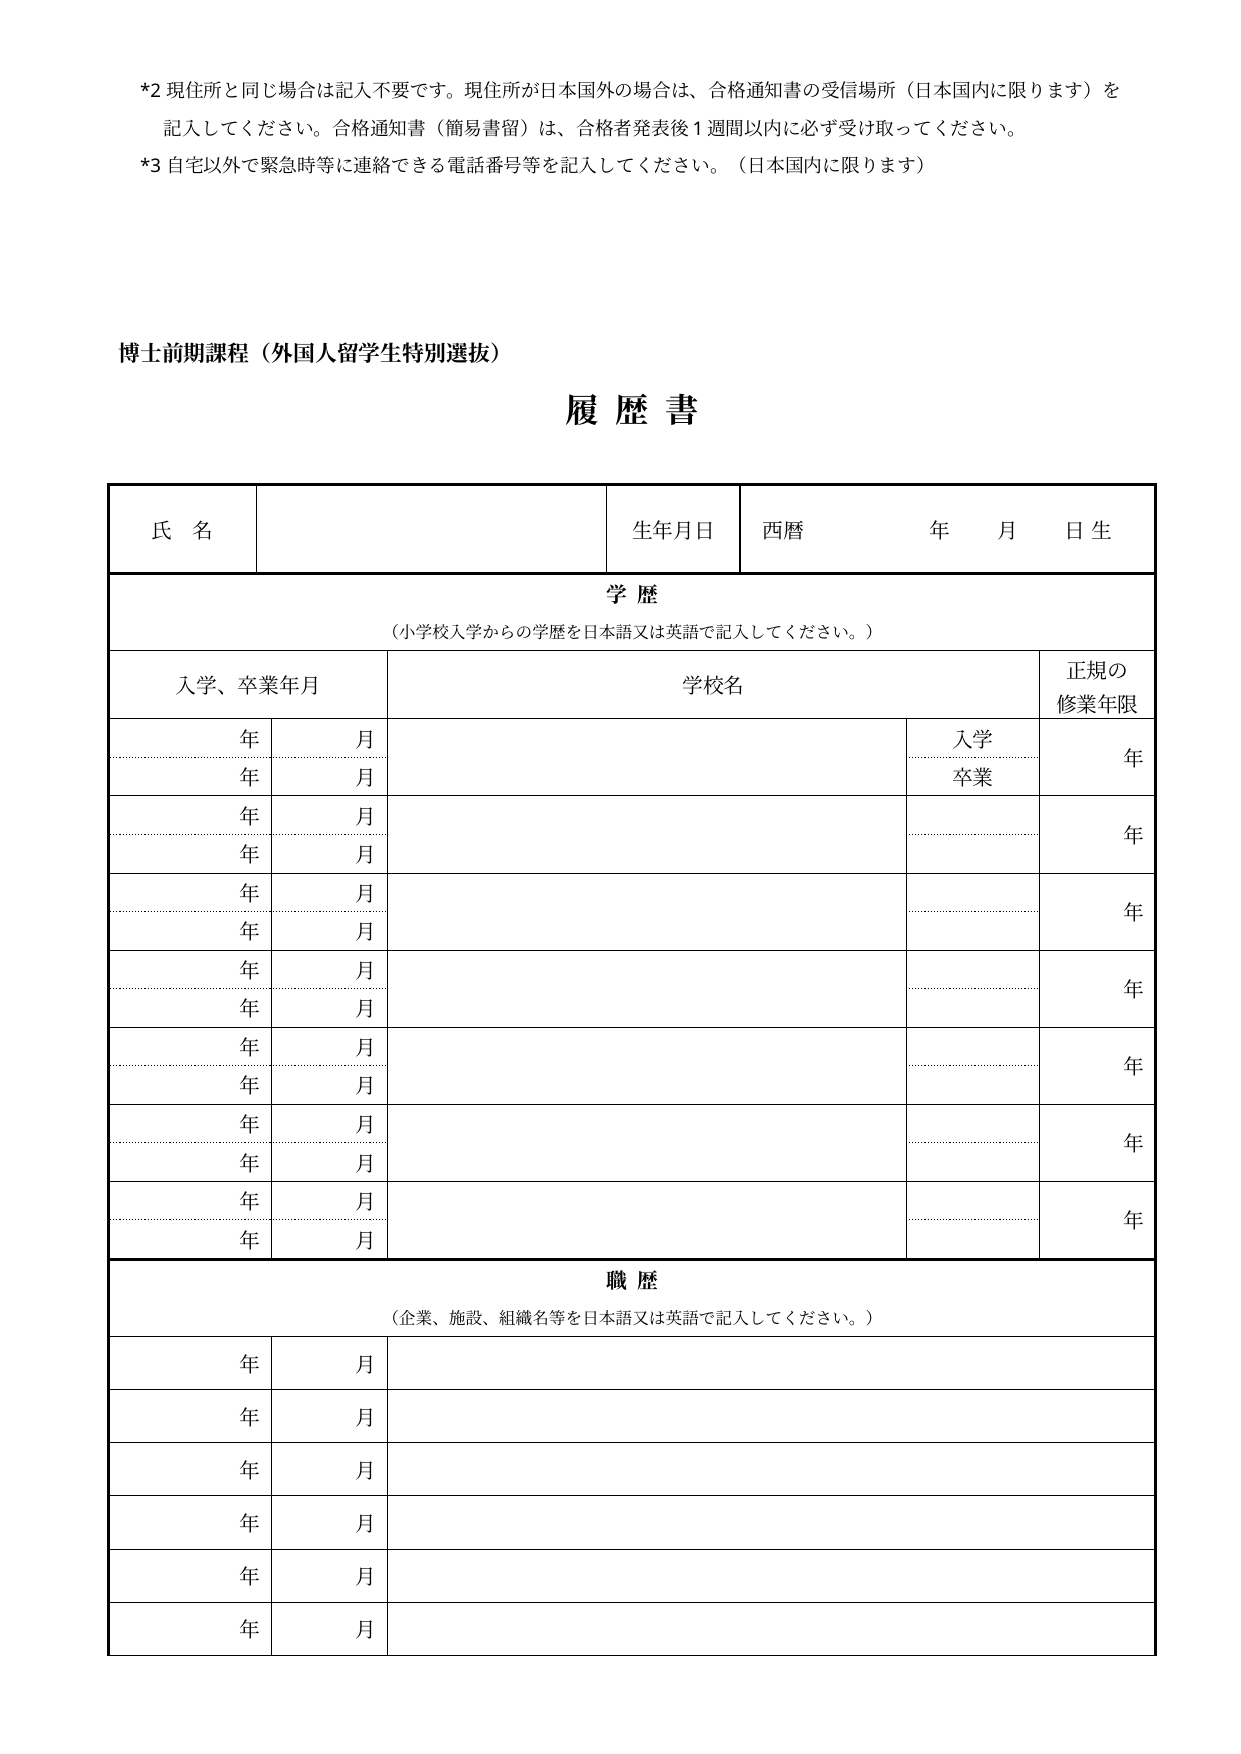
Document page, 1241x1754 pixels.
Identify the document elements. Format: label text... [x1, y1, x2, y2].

table_cell 月 [272, 951, 387, 988]
table_cell 年 [1040, 1105, 1154, 1181]
table_cell 年 [1040, 1182, 1154, 1258]
table_cell 年 [110, 719, 271, 757]
table_cell 入学 [907, 719, 1039, 757]
table_cell 卒業 [907, 757, 1039, 795]
table_cell 年 [110, 1443, 271, 1495]
table_cell 月 [272, 1142, 387, 1181]
table_cell 年 [110, 1390, 271, 1442]
table_cell 月 [272, 834, 387, 872]
table_cell 正規の 修業年限 [1040, 651, 1154, 718]
table_cell 年 [1040, 796, 1154, 872]
table_cell [907, 1105, 1039, 1142]
table_cell 月 [272, 796, 387, 834]
table_cell 学歴 （小学校入学からの学歴を日本語又は英語で記入してください。） [110, 575, 1154, 650]
table_cell 年 [110, 1219, 271, 1258]
table_cell [388, 951, 906, 1027]
table_cell 年 [1040, 951, 1154, 1027]
table_cell 年 [110, 1028, 271, 1065]
table_cell 月 [272, 1443, 387, 1495]
table_cell [907, 911, 1039, 949]
table_cell 月 [272, 1603, 387, 1655]
table_cell 学校名 [388, 651, 1039, 718]
table_cell 年 [110, 1496, 271, 1548]
table_cell 年 [110, 1550, 271, 1602]
table_cell [388, 1337, 1154, 1389]
text 博士前期課程（外国人留学生特別選抜） [118, 333, 1146, 371]
table_cell [907, 1142, 1039, 1181]
table_cell 月 [272, 1550, 387, 1602]
table_header 生年月日 [607, 486, 739, 572]
table_cell 年 [110, 1065, 271, 1104]
table_cell [907, 834, 1039, 872]
table_cell 月 [272, 1182, 387, 1219]
table_cell 年 [110, 757, 271, 795]
table_cell 年 [110, 951, 271, 988]
table_cell [388, 1443, 1154, 1495]
table_cell [388, 1105, 906, 1181]
table_cell 月 [272, 757, 387, 795]
table_cell 月 [272, 988, 387, 1027]
table_cell [907, 988, 1039, 1027]
table_cell 月 [272, 1337, 387, 1389]
table_cell 職歴 （企業、施設、組織名等を日本語又は英語で記入してください。） [110, 1261, 1154, 1336]
table_cell 年 [1040, 874, 1154, 949]
table_cell 年 [110, 1105, 271, 1142]
table_cell 月 [272, 1105, 387, 1142]
table_cell [907, 1065, 1039, 1104]
table_cell [907, 1219, 1039, 1258]
table_cell 入学、卒業年月 [110, 651, 387, 718]
table_cell [907, 796, 1039, 834]
table_cell 年 [110, 1182, 271, 1219]
table_cell 年 [110, 1337, 271, 1389]
table_header 氏名 [110, 486, 256, 572]
table_cell [388, 1550, 1154, 1602]
table_cell 月 [272, 1390, 387, 1442]
table_header [257, 486, 606, 572]
table_cell 年 [110, 796, 271, 834]
text *3 自宅以外で緊急時等に連絡できる電話番号等を記入してください。（日本国内に限ります） [140, 146, 1146, 183]
text 履歴書 [118, 371, 1146, 446]
table_cell 月 [272, 911, 387, 949]
table_cell 年 [110, 1142, 271, 1181]
table_cell [907, 874, 1039, 911]
table_cell [907, 951, 1039, 988]
table_cell 年 [1040, 719, 1154, 795]
table_cell 年 [110, 834, 271, 872]
table_cell 年 [110, 874, 271, 911]
table_cell [388, 719, 906, 795]
table_cell 月 [272, 874, 387, 911]
table_cell 月 [272, 1065, 387, 1104]
table_cell [388, 796, 906, 872]
table_cell [388, 1182, 906, 1258]
table_cell 月 [272, 1496, 387, 1548]
table_cell 年 [110, 1603, 271, 1655]
table_cell [388, 1603, 1154, 1655]
table_cell [388, 874, 906, 949]
table_cell 月 [272, 719, 387, 757]
table_cell 年 [110, 911, 271, 949]
text 記入してください。合格通知書（簡易書留）は、合格者発表後1週間以内に必ず受け取ってください。 [140, 108, 1146, 146]
table_cell 年 [110, 988, 271, 1027]
table_cell [907, 1182, 1039, 1219]
table_header 西暦 年 月 日 生 [741, 486, 1154, 572]
table_cell [388, 1496, 1154, 1548]
text *2 現住所と同じ場合は記入不要です。現住所が日本国外の場合は、合格通知書の受信場所（日本国内に限ります）を [140, 71, 1146, 108]
table_cell 月 [272, 1219, 387, 1258]
table_cell [907, 1028, 1039, 1065]
table_cell [388, 1028, 906, 1104]
table_cell [388, 1390, 1154, 1442]
table_cell 年 [1040, 1028, 1154, 1104]
table_cell 月 [272, 1028, 387, 1065]
